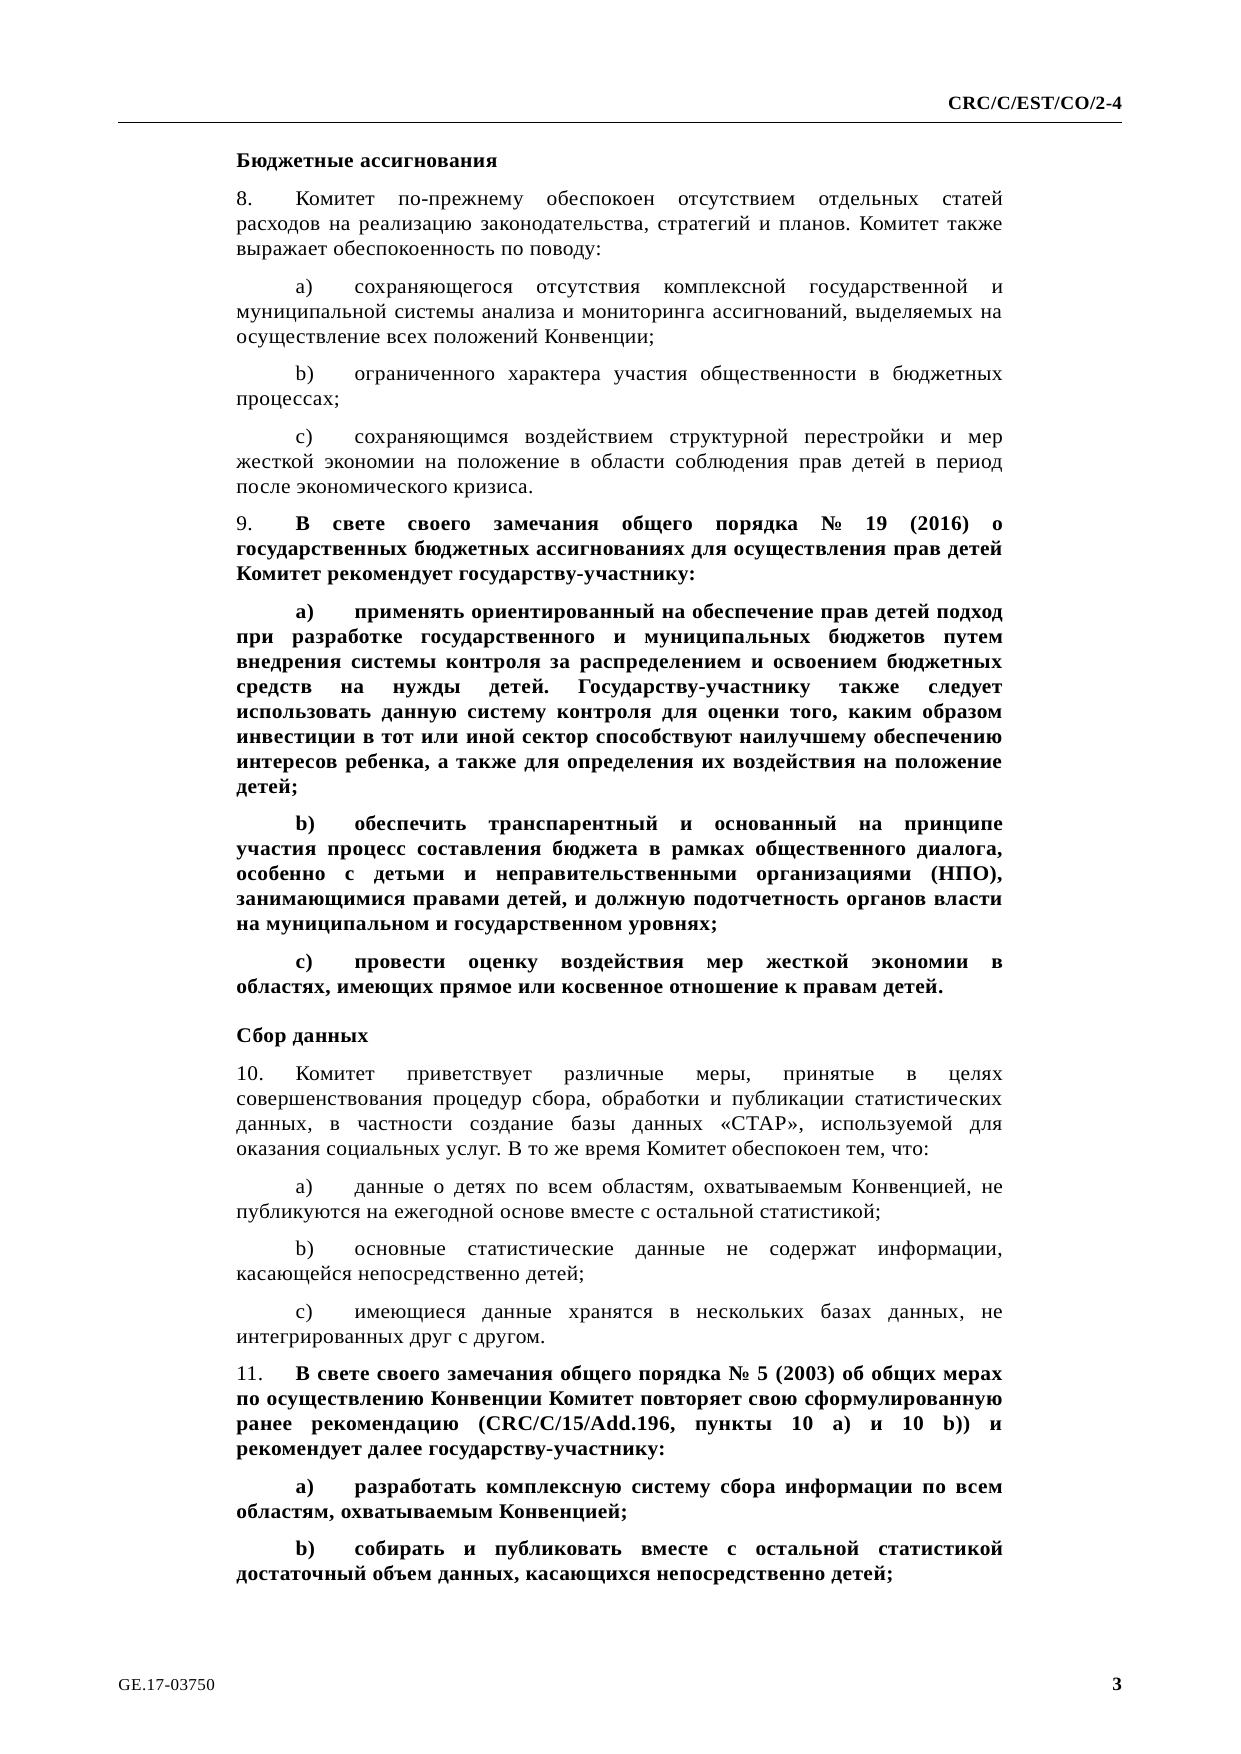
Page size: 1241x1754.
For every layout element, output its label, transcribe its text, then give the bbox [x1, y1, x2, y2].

text b) ограниченного характера участия общественности в бюджетных процессах; [236, 360, 1004, 410]
text b) основные статистические данные не содержат информации, касающейся непосредственно детей; [236, 1235, 1004, 1285]
text Сбор данных [118, 1023, 1004, 1048]
text а) применять ориентированный на обеспечение прав детей подход при разработке государственного и муниципальных бюджетов путем внедрения системы контроля за распределением и освоением бюджетных средств на нужды детей. Государству-участнику также следует использовать данную систему контроля для оценки того, каким образом инвестиции в тот или иной сектор способствуют наилучшему обеспечению интересов ребенка, а также для определения их воздействия на положение детей; [236, 598, 1004, 798]
text c) провести оценку воздействия мер жесткой экономии в областях, имеющих прямое или косвенное отношение к правам детей. [236, 948, 1004, 998]
text 8. Комитет по-прежнему обеспокоен отсутствием отдельных статей расходов на реализацию законодательства, стратегий и планов. Комитет также выражает обеспокоенность по поводу: [236, 185, 1004, 260]
text 10. Комитет приветствует различные меры, принятые в целях совершенствования процедур сбора, обработки и публикации статистических данных, в частности создание базы данных «СТАР», используемой для оказания социальных услуг. В то же время Комитет обеспокоен тем, что: [236, 1060, 1004, 1160]
text Бюджетные ассигнования [118, 148, 1004, 173]
text а) сохраняющегося отсутствия комплексной государственной и муниципальной системы анализа и мониторинга ассигнований, выделяемых на осуществление всех положений Конвенции; [236, 273, 1004, 348]
text а) данные о детях по всем областям, охватываемым Конвенцией, не публикуются на ежегодной основе вместе с остальной статистикой; [236, 1173, 1004, 1223]
text а) разработать комплексную систему сбора информации по всем областям, охватываемым Конвенцией; [236, 1473, 1004, 1523]
text b) обеспечить транспарентный и основанный на принципе участия процесс составления бюджета в рамках общественного диалога, особенно с детьми и неправительственными организациями (НПО), занимающимися правами детей, и должную подотчетность органов власти на муниципальном и государственном уровнях; [236, 810, 1004, 935]
text b) собирать и публиковать вместе с остальной статистикой достаточный объем данных, касающихся непосредственно детей; [236, 1535, 1004, 1585]
text c) имеющиеся данные хранятся в нескольких базах данных, не интегрированных друг с другом. [236, 1298, 1004, 1348]
text 11. В свете своего замечания общего порядка № 5 (2003) об общих мерах по осуществлению Конвенции Комитет повторяет свою сформулированную ранее рекомендацию (CRC/C/15/Add.196, пункты 10 a) и 10 b)) и рекомендует далее государству-участнику: [236, 1360, 1004, 1460]
text c) сохраняющимся воздействием структурной перестройки и мер жесткой экономии на положение в области соблюдения прав детей в период после экономического кризиса. [236, 423, 1004, 498]
text 9. В свете своего замечания общего порядка № 19 (2016) о государственных бюджетных ассигнованиях для осуществления прав детей Комитет рекомендует государству-участнику: [236, 510, 1004, 585]
